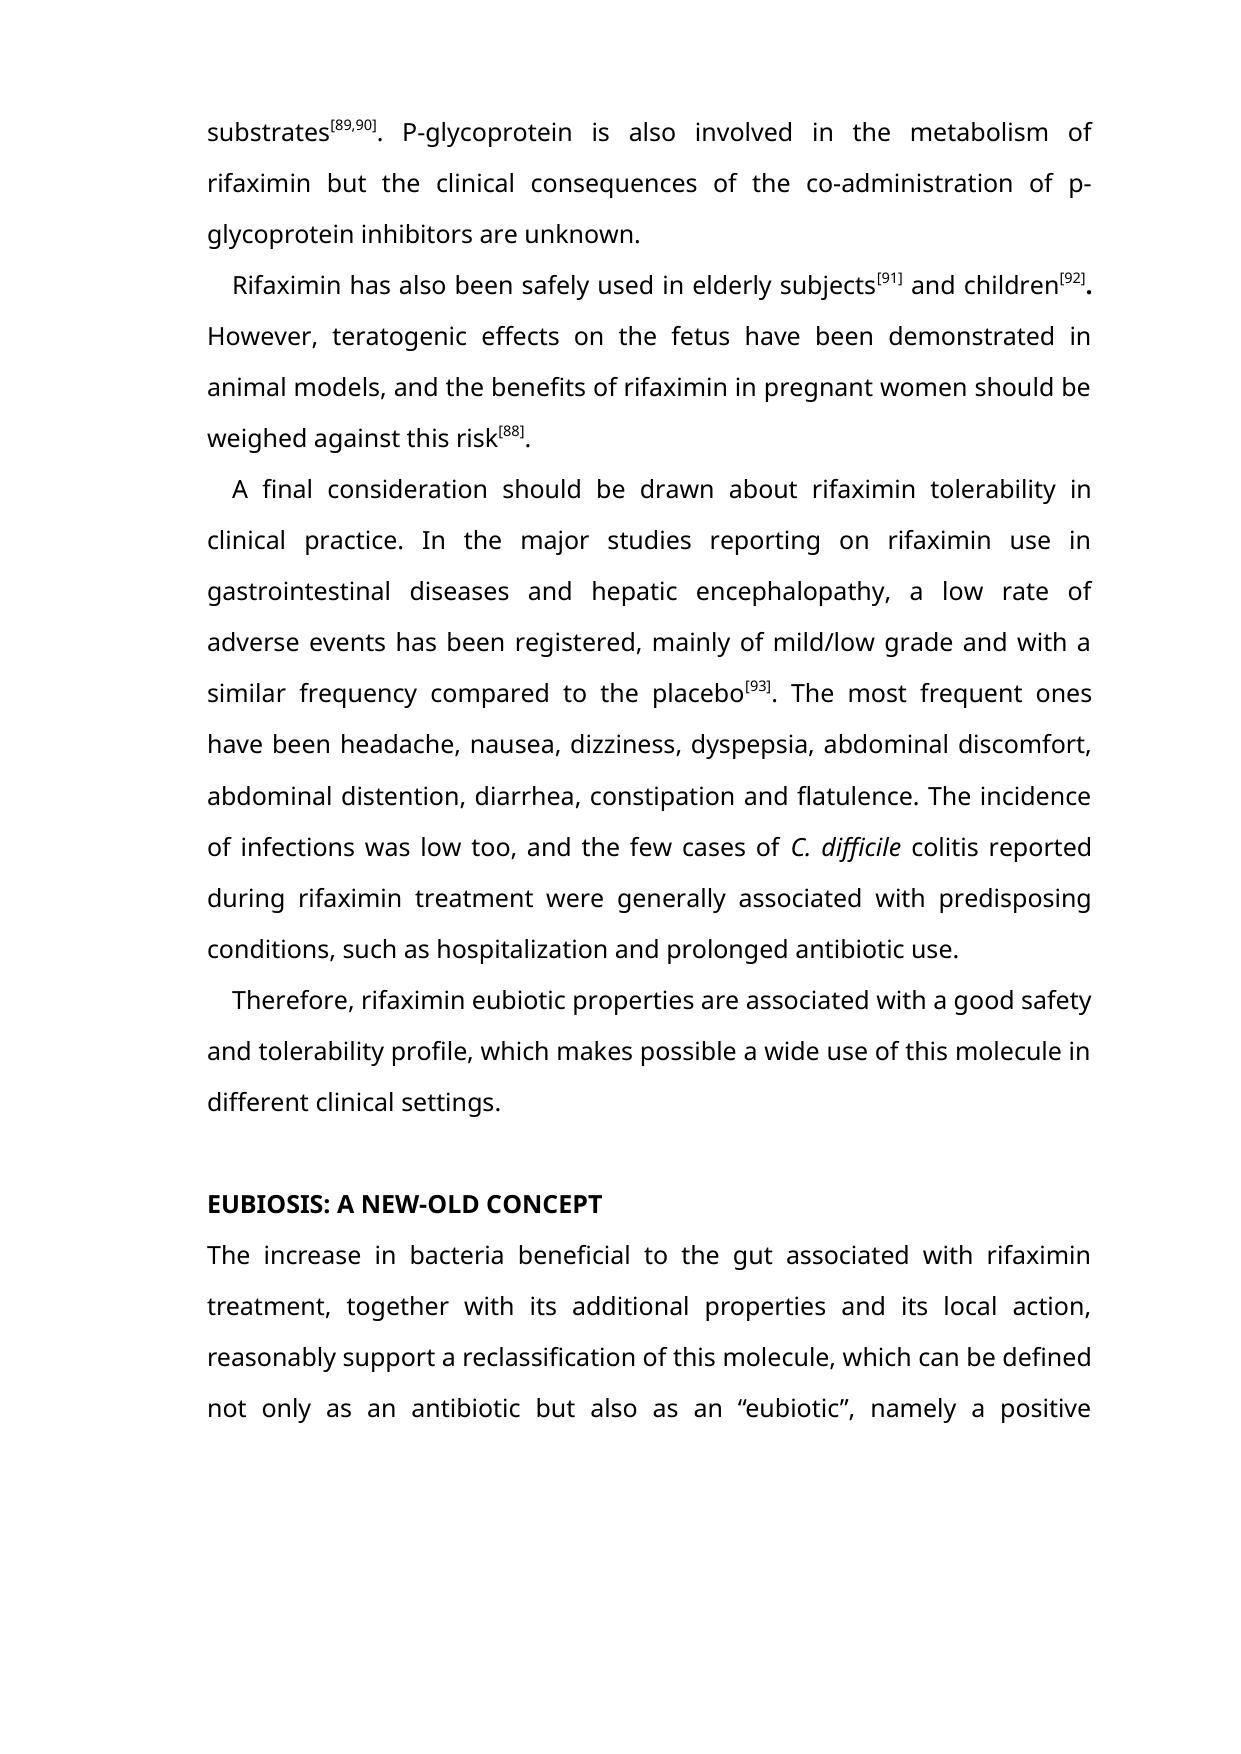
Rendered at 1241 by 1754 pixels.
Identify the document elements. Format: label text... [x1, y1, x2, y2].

text EUBIOSIS: A NEW-OLD CONCEPT [207, 1186, 1092, 1221]
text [207, 114, 1092, 251]
text Therefore, rifaximin eubiotic properties are associated with a good safety and tolerability profile, which makes possible a wide use of this molecule in different clinical settings. [207, 982, 1092, 1118]
text Rifaximin has also been safely used in elderly subjects[91] and children[92]. However, teratogenic effects on the fetus have been demonstrated in animal models, and the benefits of rifaximin in pregnant women should be weighed against this risk[88]. [207, 268, 1092, 455]
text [207, 1237, 1092, 1425]
text A final consideration should be drawn about rifaximin tolerability in clinical practice. In the major studies reporting on rifaximin use in gastrointestinal diseases and hepatic encephalopathy, a low rate of adverse events has been registered, mainly of mild/low grade and with a similar frequency compared to the placebo[93]. The most frequent ones have been headache, nausea, dizziness, dyspepsia, abdominal discomfort, abdominal distention, diarrhea, constipation and flatulence. The incidence of infections was low too, and the few cases of C. difficile colitis reported during rifaximin treatment were generally associated with predisposing conditions, such as hospitalization and prolonged antibiotic use. [207, 472, 1092, 965]
